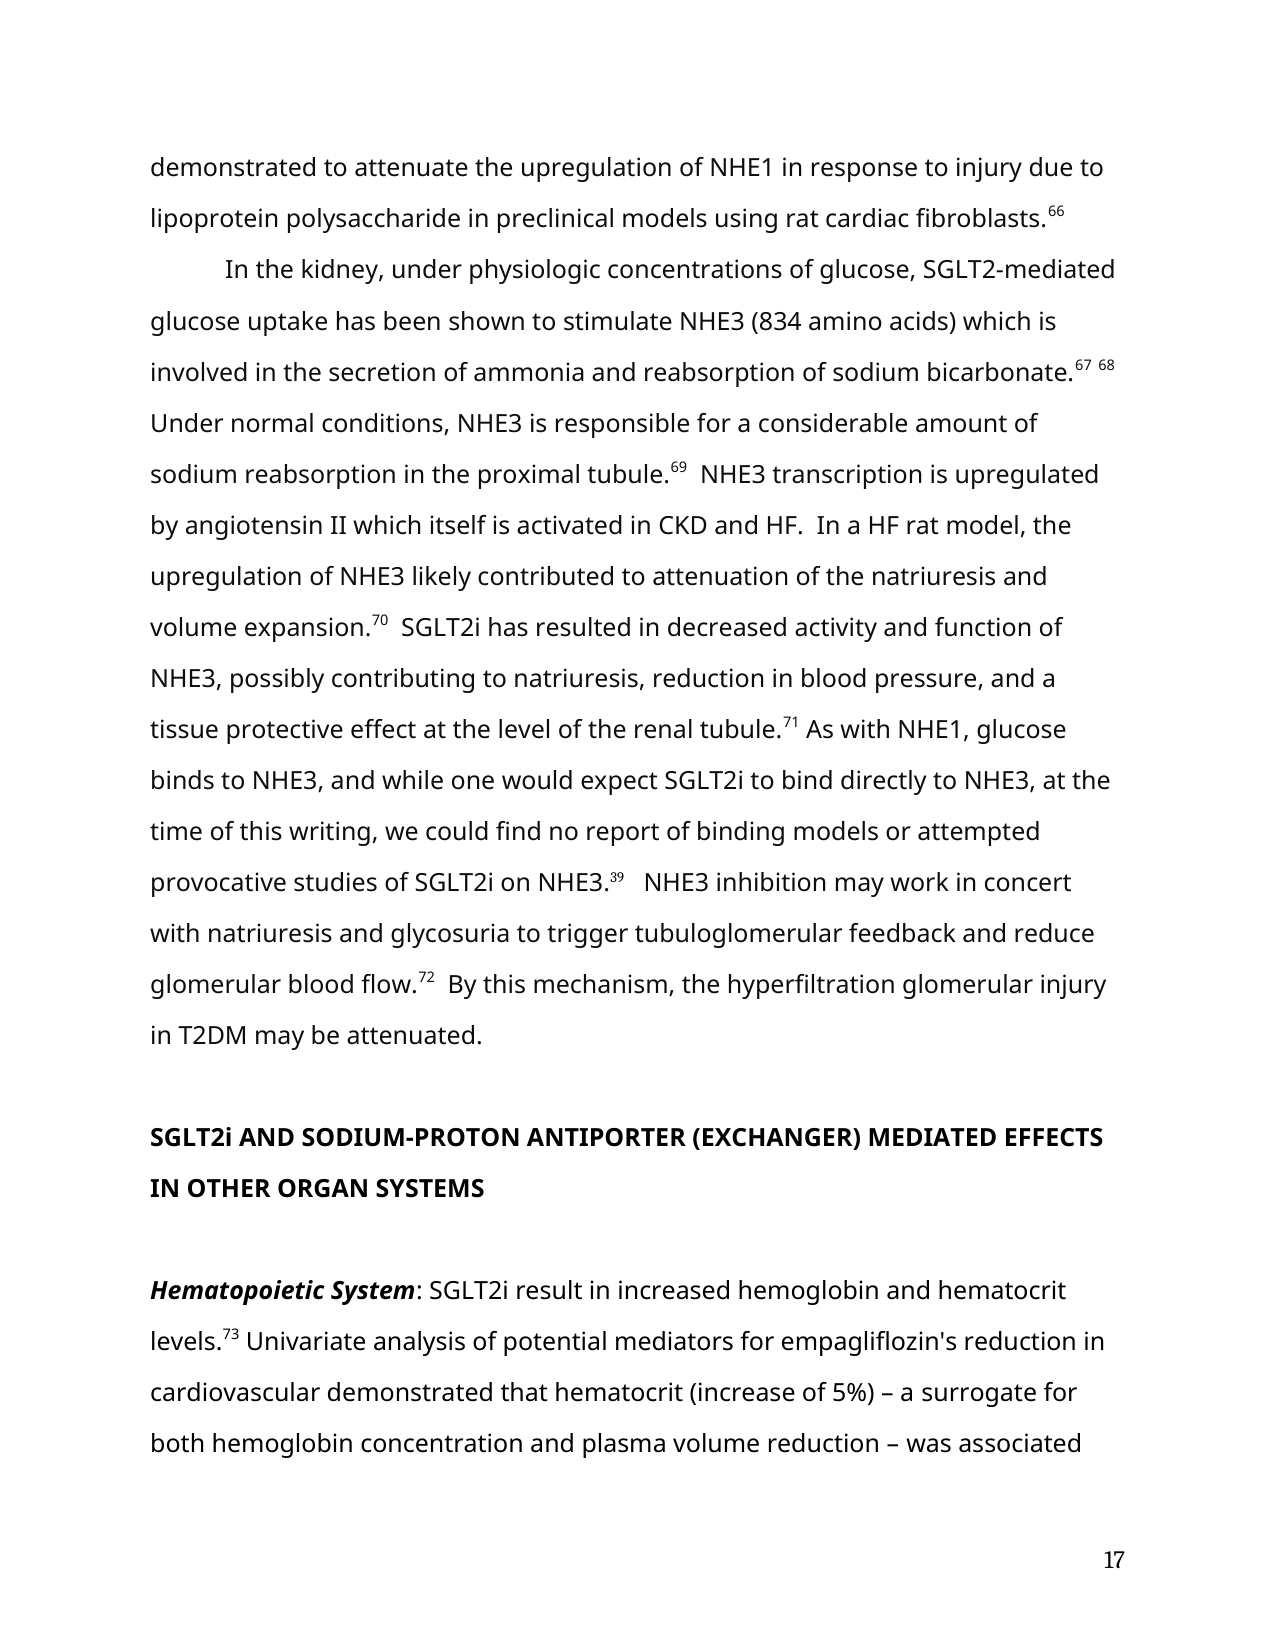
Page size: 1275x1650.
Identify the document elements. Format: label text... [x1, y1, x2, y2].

text SGLT2i AND SODIUM-PROTON ANTIPORTER (EXCHANGER) MEDIATED EFFECTS IN OTHER ORGAN SYSTEMS [150, 1120, 1125, 1205]
text In the kidney, under physiologic concentrations of glucose, SGLT2-mediated glucose uptake has been shown to stimulate NHE3 (834 amino acids) which is involved in the secretion of ammonia and reabsorption of sodium bicarbonate. Under normal conditions, NHE3 is responsible for a considerable amount of sodium reabsorption in the proximal tubule. NHE3 transcription is upregulated by angiotensin II which itself is activated in CKD and HF. In a HF rat model, the upregulation of NHE3 likely contributed to attenuation of the natriuresis and volume expansion. SGLT2i has resulted in decreased activity and function of NHE3, possibly contributing to natriuresis, reduction in blood pressure, and a tissue protective effect at the level of the renal tubule. As with NHE1, glucose binds to NHE3, and while one would expect SGLT2i to bind directly to NHE3, at the time of this writing, we could find no report of binding models or attempted provocative studies of SGLT2i on NHE3.39 NHE3 inhibition may work in concert with natriuresis and glycosuria to trigger tubuloglomerular feedback and reduce glomerular blood flow. By this mechanism, the hyperfiltration glomerular injury in T2DM may be attenuated. [150, 252, 1125, 1052]
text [150, 150, 1125, 235]
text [150, 1273, 1125, 1460]
